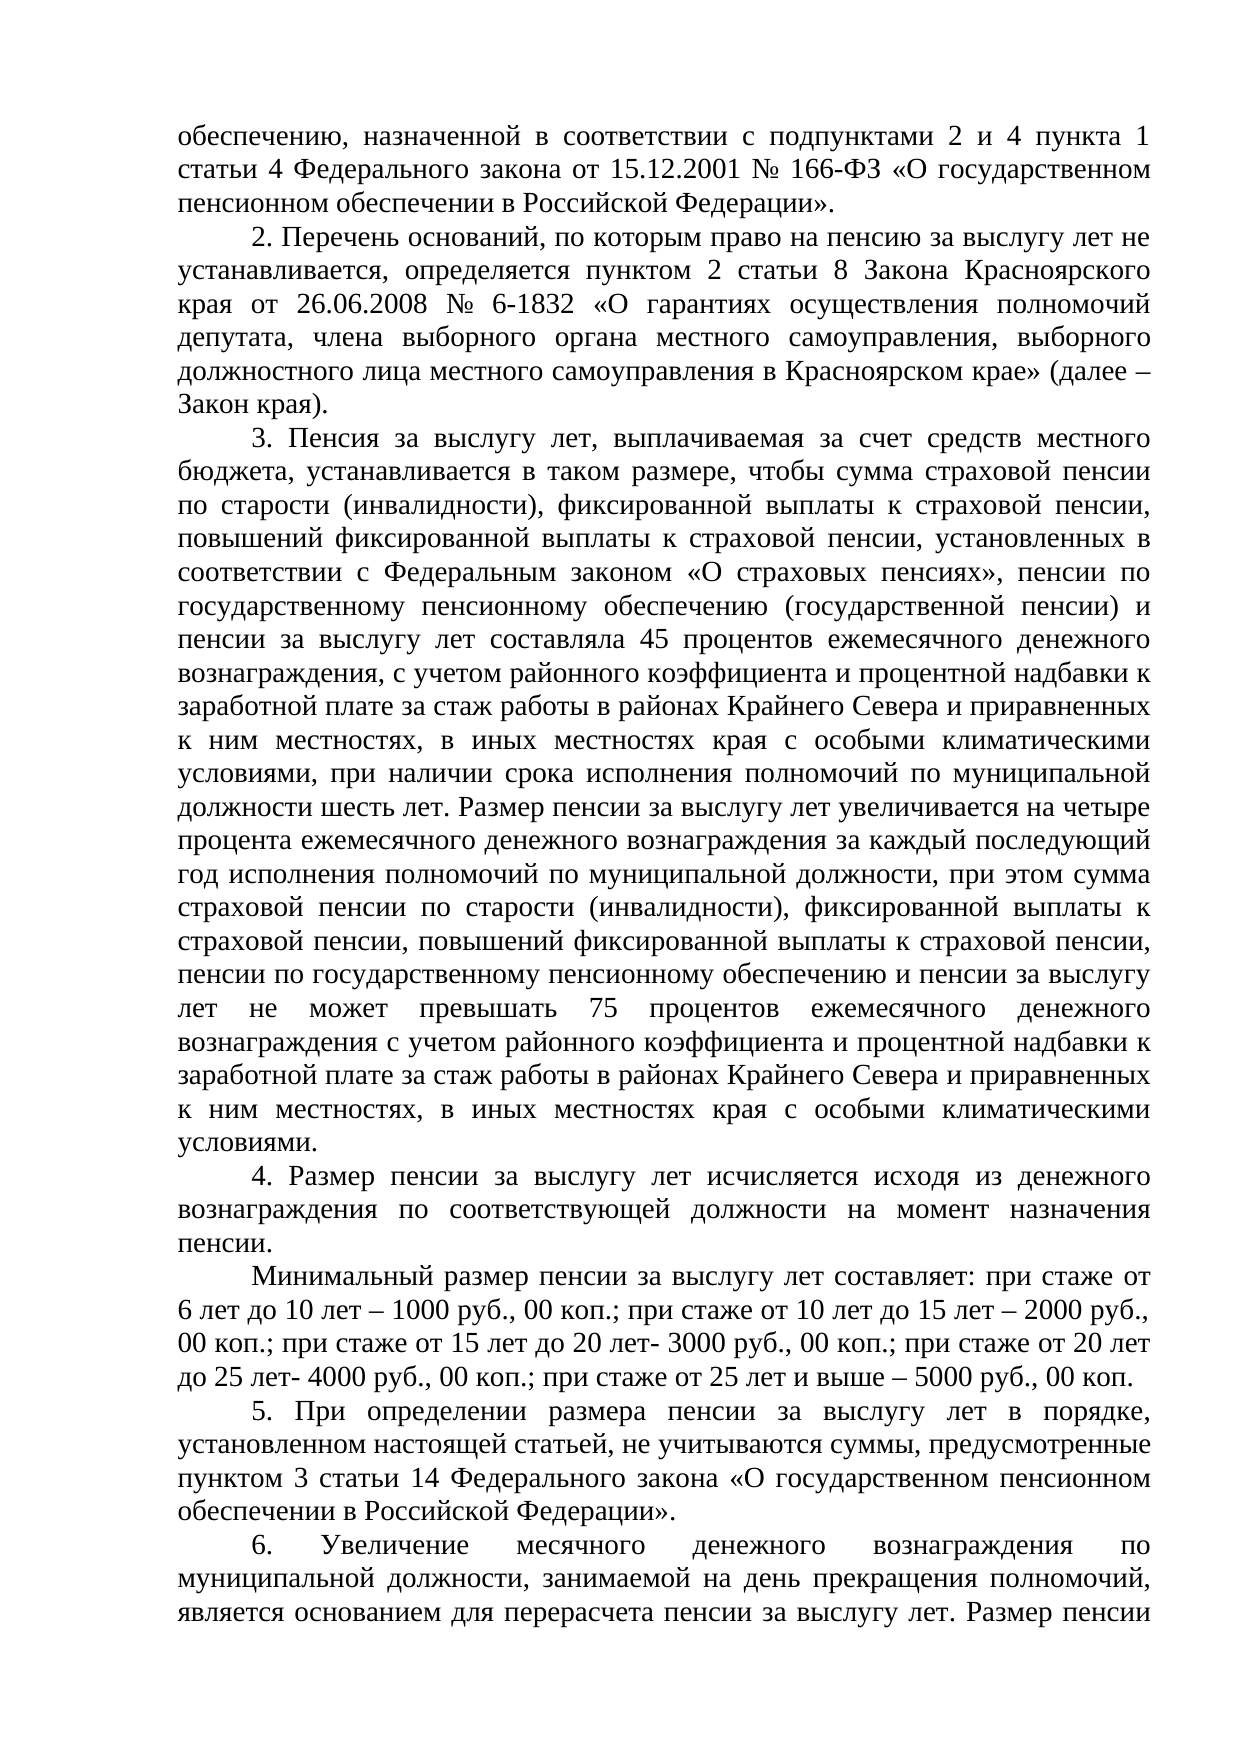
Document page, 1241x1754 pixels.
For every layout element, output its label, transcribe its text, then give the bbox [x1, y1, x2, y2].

text 3. Пенсия за выслугу лет, выплачиваемая за счет средств местного бюджета, устанавливается в таком размере, чтобы сумма страховой пенсии по старости (инвалидности), фиксированной выплаты к страховой пенсии, повышений фиксированной выплаты к страховой пенсии, установленных в соответствии с Федеральным законом «О страховых пенсиях», пенсии по государственному пенсионному обеспечению (государственной пенсии) и пенсии за выслугу лет составляла 45 процентов ежемесячного денежного вознаграждения, с учетом районного коэффициента и процентной надбавки к заработной плате за стаж работы в районах Крайнего Севера и приравненных к ним местностях, в иных местностях края с особыми климатическими условиями, при наличии срока исполнения полномочий по муниципальной должности шесть лет. Размер пенсии за выслугу лет увеличивается на четыре процента ежемесячного денежного вознаграждения за каждый последующий год исполнения полномочий по муниципальной должности, при этом сумма страховой пенсии по старости (инвалидности), фиксированной выплаты к страховой пенсии, повышений фиксированной выплаты к страховой пенсии, пенсии по государственному пенсионному обеспечению и пенсии за выслугу лет не может превышать 75 процентов ежемесячного денежного вознаграждения с учетом районного коэффициента и процентной надбавки к заработной плате за стаж работы в районах Крайнего Севера и приравненных к ним местностях, в иных местностях края с особыми климатическими условиями. [177, 420, 1152, 1158]
text 5. При определении размера пенсии за выслугу лет в порядке, установленном настоящей статьей, не учитываются суммы, предусмотренные пунктом 3 статьи 14 Федерального закона «О государственном пенсионном обеспечении в Российской Федерации». [177, 1393, 1152, 1527]
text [177, 118, 1152, 219]
text 2. Перечень оснований, по которым право на пенсию за выслугу лет не устанавливается, определяется пунктом 2 статьи 8 Закона Красноярского края от 26.06.2008 № 6-1832 «О гарантиях осуществления полномочий депутата, члена выборного органа местного самоуправления, выборного должностного лица местного самоуправления в Красноярском крае» (далее – Закон края). [177, 219, 1152, 420]
text 4. Размер пенсии за выслугу лет исчисляется исходя из денежного вознаграждения по соответствующей должности на момент назначения пенсии. [177, 1158, 1152, 1258]
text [177, 1527, 1152, 1627]
text Минимальный размер пенсии за выслугу лет составляет: при стаже от 6 лет до 10 лет – 1000 руб., 00 коп.; при стаже от 10 лет до 15 лет – 2000 руб., 00 коп.; при стаже от 15 лет до 20 лет- 3000 руб., 00 коп.; при стаже от 20 лет до 25 лет- 4000 руб., 00 коп.; при стаже от 25 лет и выше – 5000 руб., 00 коп. [177, 1258, 1152, 1393]
